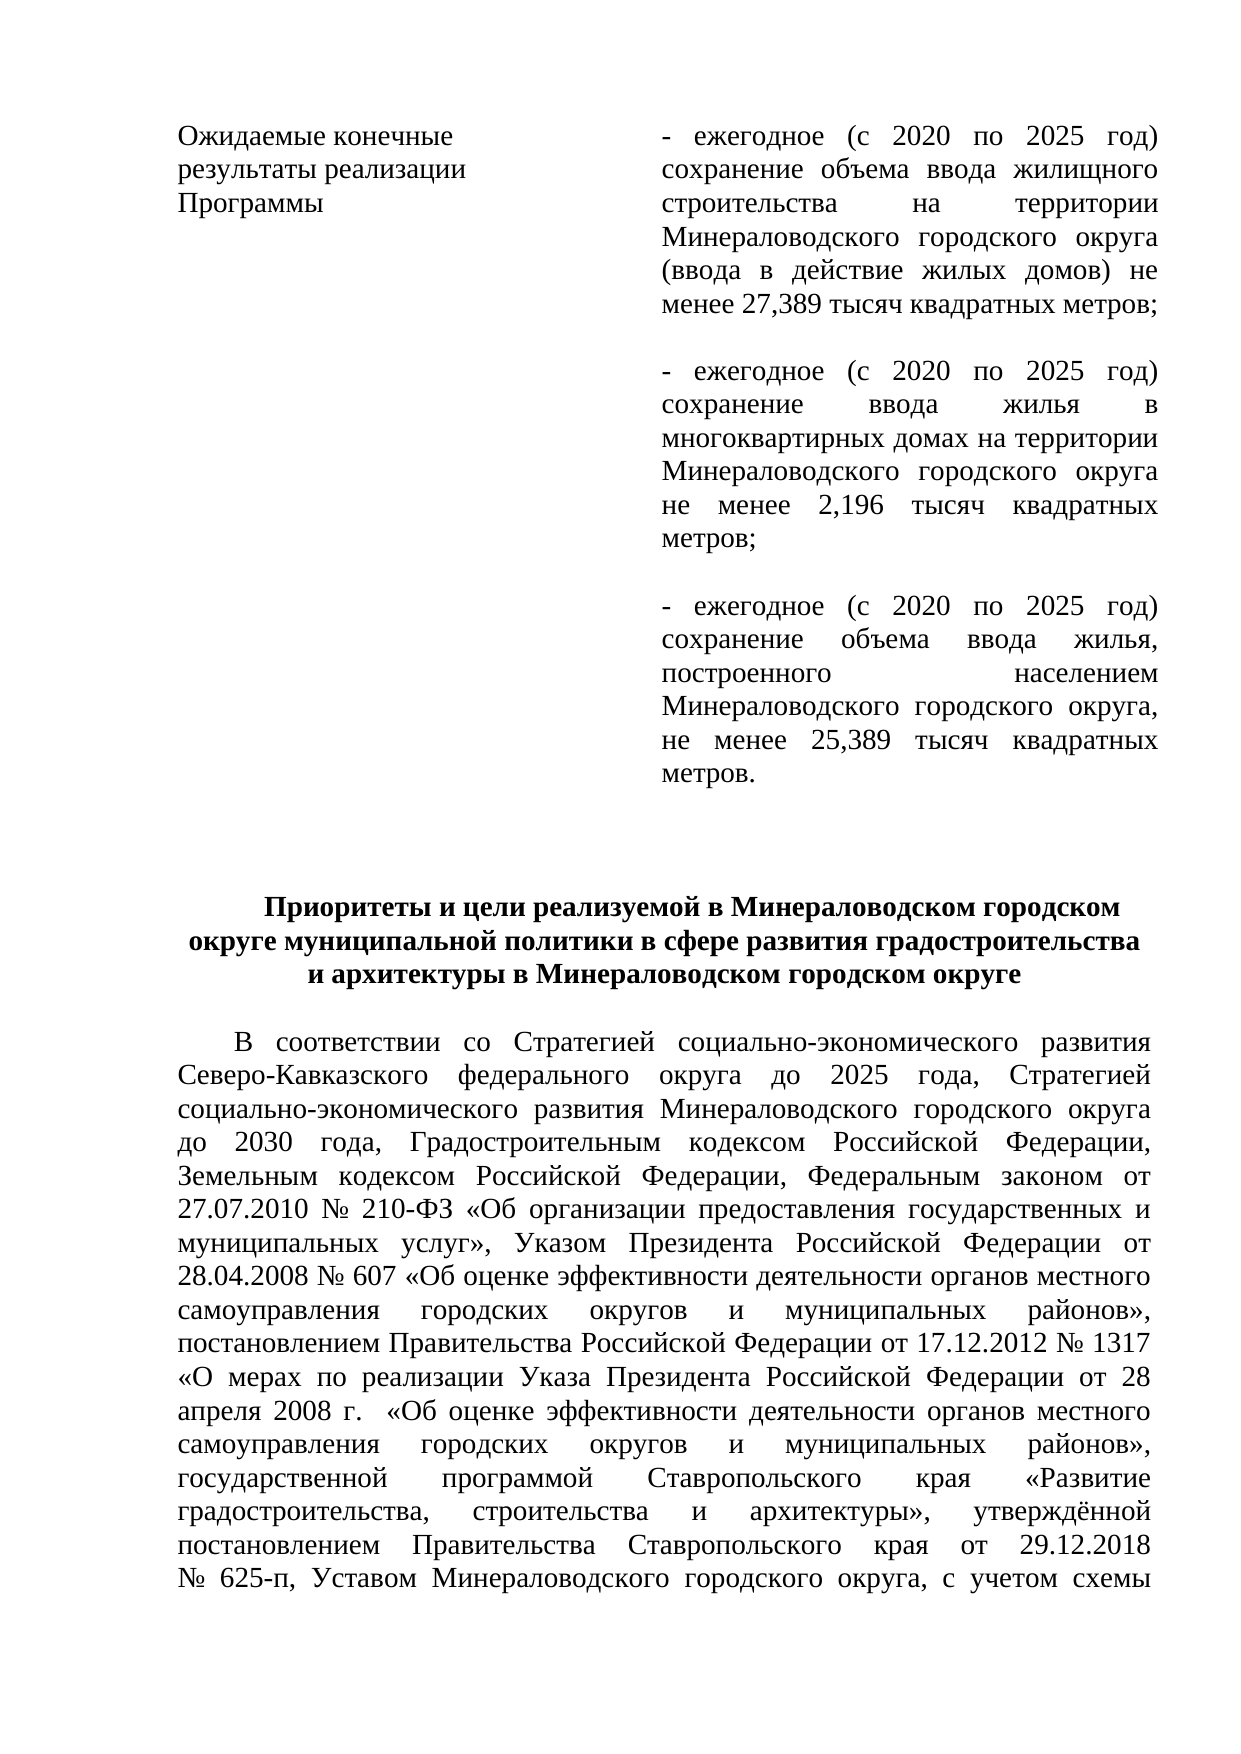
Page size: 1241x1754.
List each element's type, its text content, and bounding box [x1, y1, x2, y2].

table_cell Ожидаемые конечные результаты реализации Программы [170, 118, 579, 822]
text Приоритеты и цели реализуемой в Минераловодском городском округе муниципальной политики в сфере развития градостроительства и архитектуры в Минераловодском городском округе [177, 889, 1152, 990]
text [177, 1024, 1152, 1594]
table_cell - ежегодное (с 2020 по 2025 год) сохранение объема ввода жилищного строительства на территории Минераловодского городского округа (ввода в действие жилых домов) не менее 27,389 тысяч квадратных метров; - ежегодное (с 2020 по 2025 год) сохранение ввода жилья в многоквартирных домах на территории Минераловодского городского округа не менее 2,196 тысяч квадратных метров; - ежегодное (с 2020 по 2025 год) сохранение объема ввода жилья, построенного населением Минераловодского городского округа, не менее 25,389 тысяч квадратных метров. [579, 118, 1166, 822]
